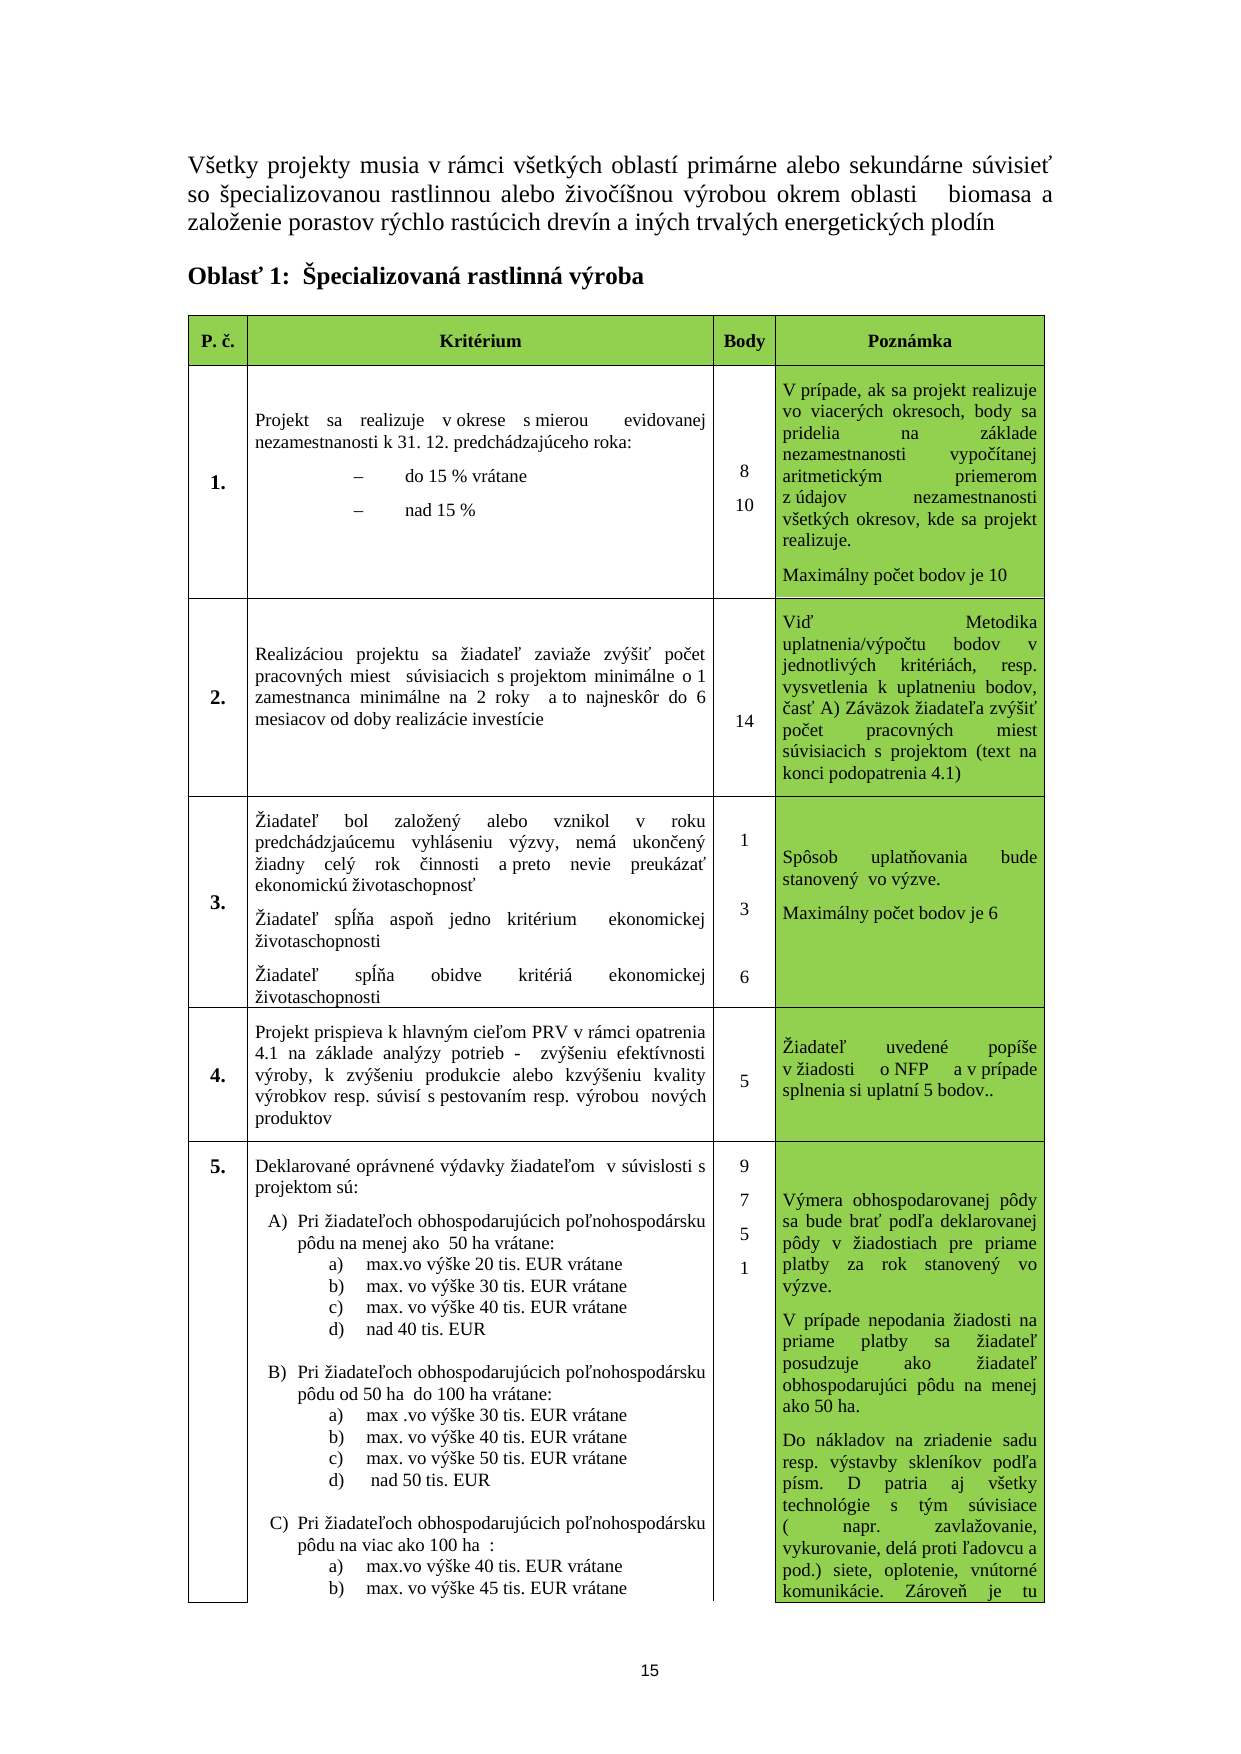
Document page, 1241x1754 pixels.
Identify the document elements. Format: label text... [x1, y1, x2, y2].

table_cell 8 10 [714, 366, 775, 597]
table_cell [248, 1142, 713, 1602]
table_cell Žiadateľ uvedené popíše v žiadosti o NFP a v prípade splnenia si uplatní 5 bodov.. [776, 1008, 1044, 1141]
table_cell 1 3 6 [714, 797, 775, 1007]
table_cell 4. [189, 1008, 247, 1141]
table_cell 1. [189, 366, 247, 597]
table_cell 9 7 5 1 [713, 1142, 775, 1602]
list Oblasť 1: Špecializovaná rastlinná výroba [187, 261, 1053, 290]
table_cell Žiadateľ bol založený alebo vznikol v roku predchádzjaúcemu vyhláseniu výzvy, nemá ukončený žiadny celý rok činnosti a preto nevie preukázať ekonomickú životaschopnosť Žiadateľ spĺňa aspoň jedno kritérium ekonomickej životaschopnosti Žiadateľ spĺňa obidve kritériá ekonomickej životaschopnosti [248, 797, 713, 1007]
text Všetky projekty musia v rámci všetkých oblastí primárne alebo sekundárne súvisieť so špecializovanou rastlinnou alebo živočíšnou výrobou okrem oblasti biomasa a založenie porastov rýchlo rastúcich drevín a iných trvalých energetických plodín [187, 150, 1053, 236]
table_header Kritérium [248, 316, 713, 365]
table_header Poznámka [776, 316, 1044, 365]
table_cell Spôsob uplatňovania bude stanovený vo výzve. Maximálny počet bodov je 6 [776, 797, 1044, 1007]
table_cell 14 [714, 599, 775, 796]
table_header Body [714, 316, 775, 365]
table_cell Projekt prispieva k hlavným cieľom PRV v rámci opatrenia 4.1 na základe analýzy potrieb - zvýšeniu efektívnosti výroby, k zvýšeniu produkcie alebo kzvýšeniu kvality výrobkov resp. súvisí s pestovaním resp. výrobou nových produktov [248, 1008, 713, 1141]
table_cell 2. [189, 599, 247, 796]
table_cell 5 [714, 1008, 775, 1141]
table_header P. č. [189, 316, 247, 365]
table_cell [776, 1142, 1044, 1602]
table_cell Realizáciou projektu sa žiadateľ zaviaže zvýšiť počet pracovných miest súvisiacich s projektom minimálne o 1 zamestnanca minimálne na 2 roky a to najneskôr do 6 mesiacov od doby realizácie investície [248, 599, 713, 796]
table_cell V prípade, ak sa projekt realizuje vo viacerých okresoch, body sa pridelia na základe nezamestnanosti vypočítanej aritmetickým priemerom z údajov nezamestnanosti všetkých okresov, kde sa projekt realizuje. Maximálny počet bodov je 10 [776, 366, 1044, 597]
table_cell Projekt sa realizuje v okrese s mierou evidovanej nezamestnanosti k 31. 12. predchádzajúceho roka: do 15 % vrátane nad 15 % [248, 366, 713, 597]
table_cell Viď Metodika uplatnenia/výpočtu bodov v jednotlivých kritériách, resp. vysvetlenia k uplatneniu bodov, časť A) Záväzok žiadateľa zvýšiť počet pracovných miest súvisiacich s projektom (text na konci podopatrenia 4.1) [776, 599, 1044, 796]
table_cell 5. [189, 1142, 247, 1602]
table_cell 3. [189, 797, 247, 1007]
